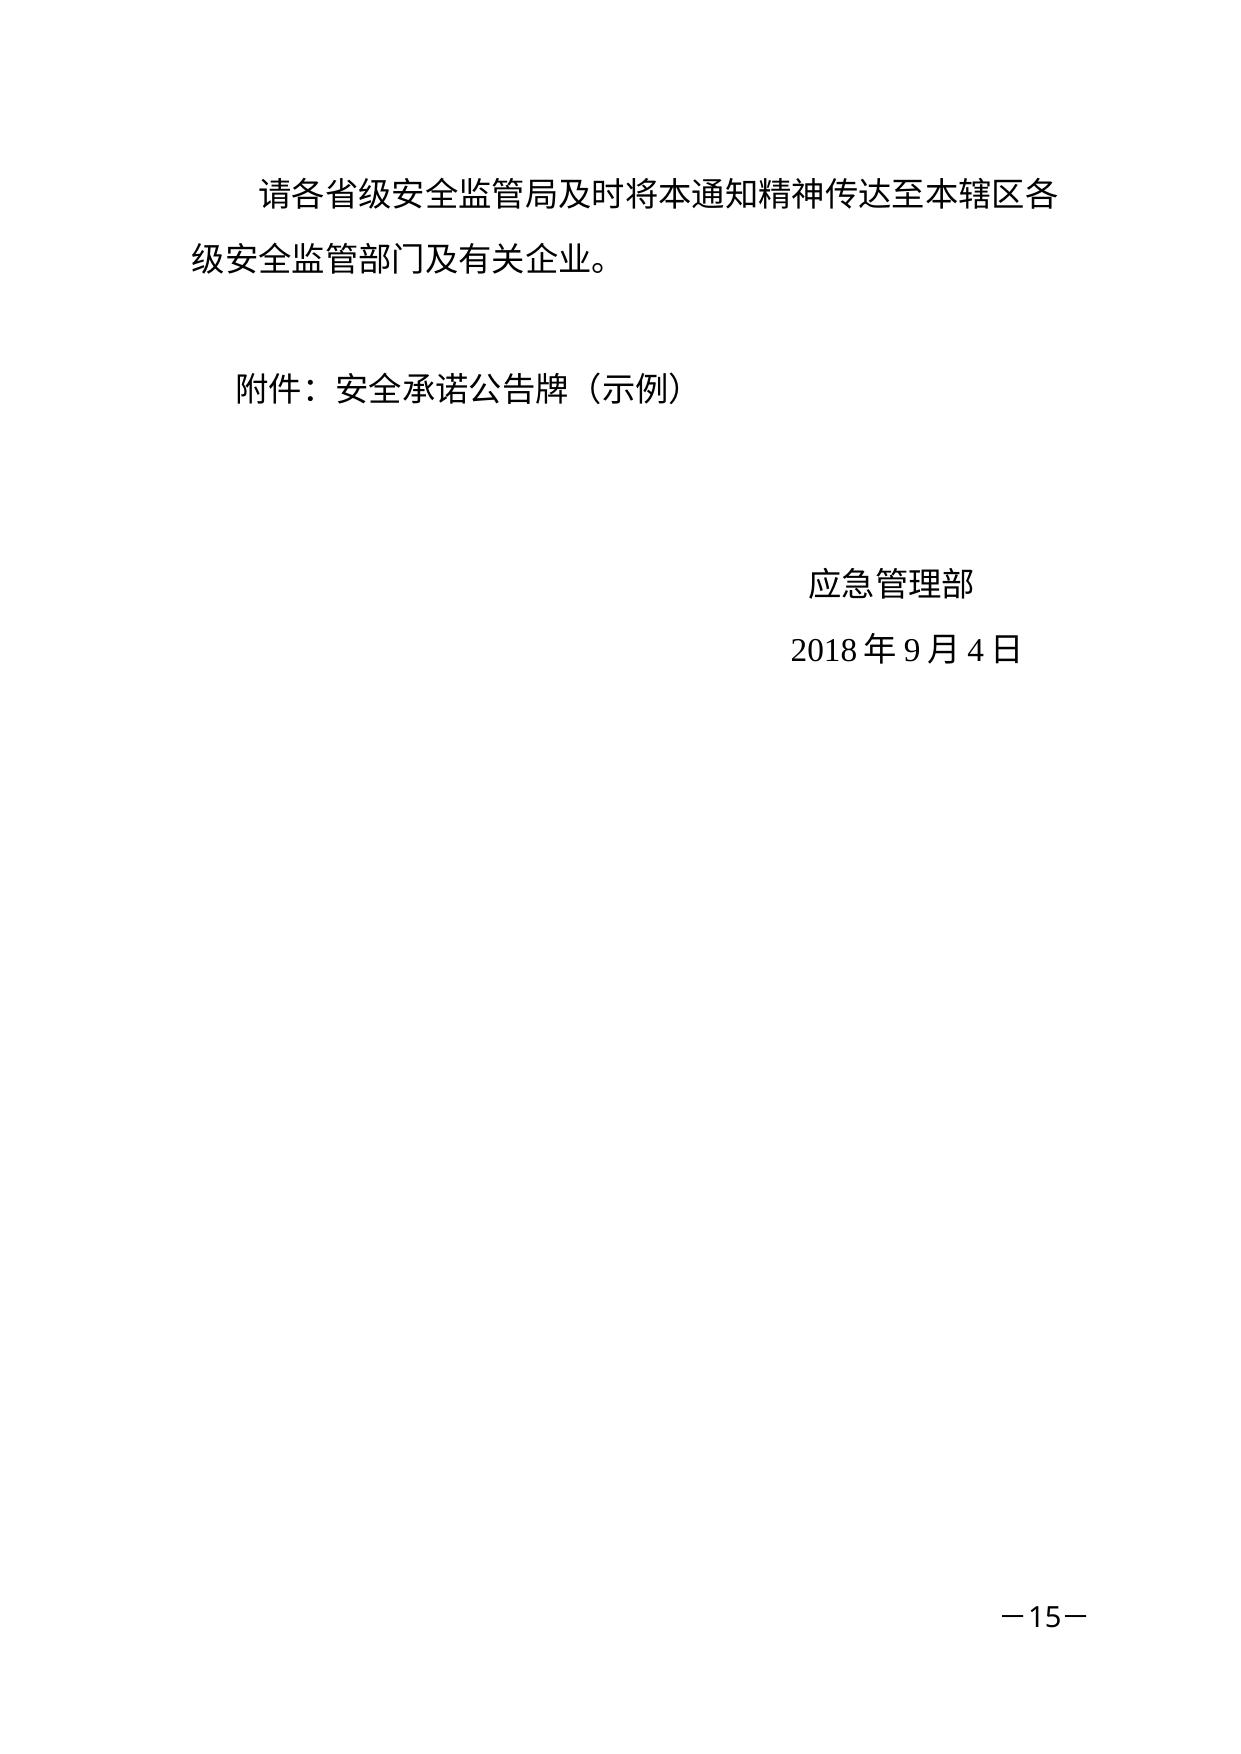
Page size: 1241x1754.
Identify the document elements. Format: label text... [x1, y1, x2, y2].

text 应急管理部 [191, 550, 1023, 615]
text 2018年9月4日 [191, 615, 1023, 680]
text 请各省级安全监管局及时将本通知精神传达至本辖区各级安全监管部门及有关企业。 [191, 160, 1090, 290]
text 附件：安全承诺公告牌（示例） [191, 355, 1090, 420]
